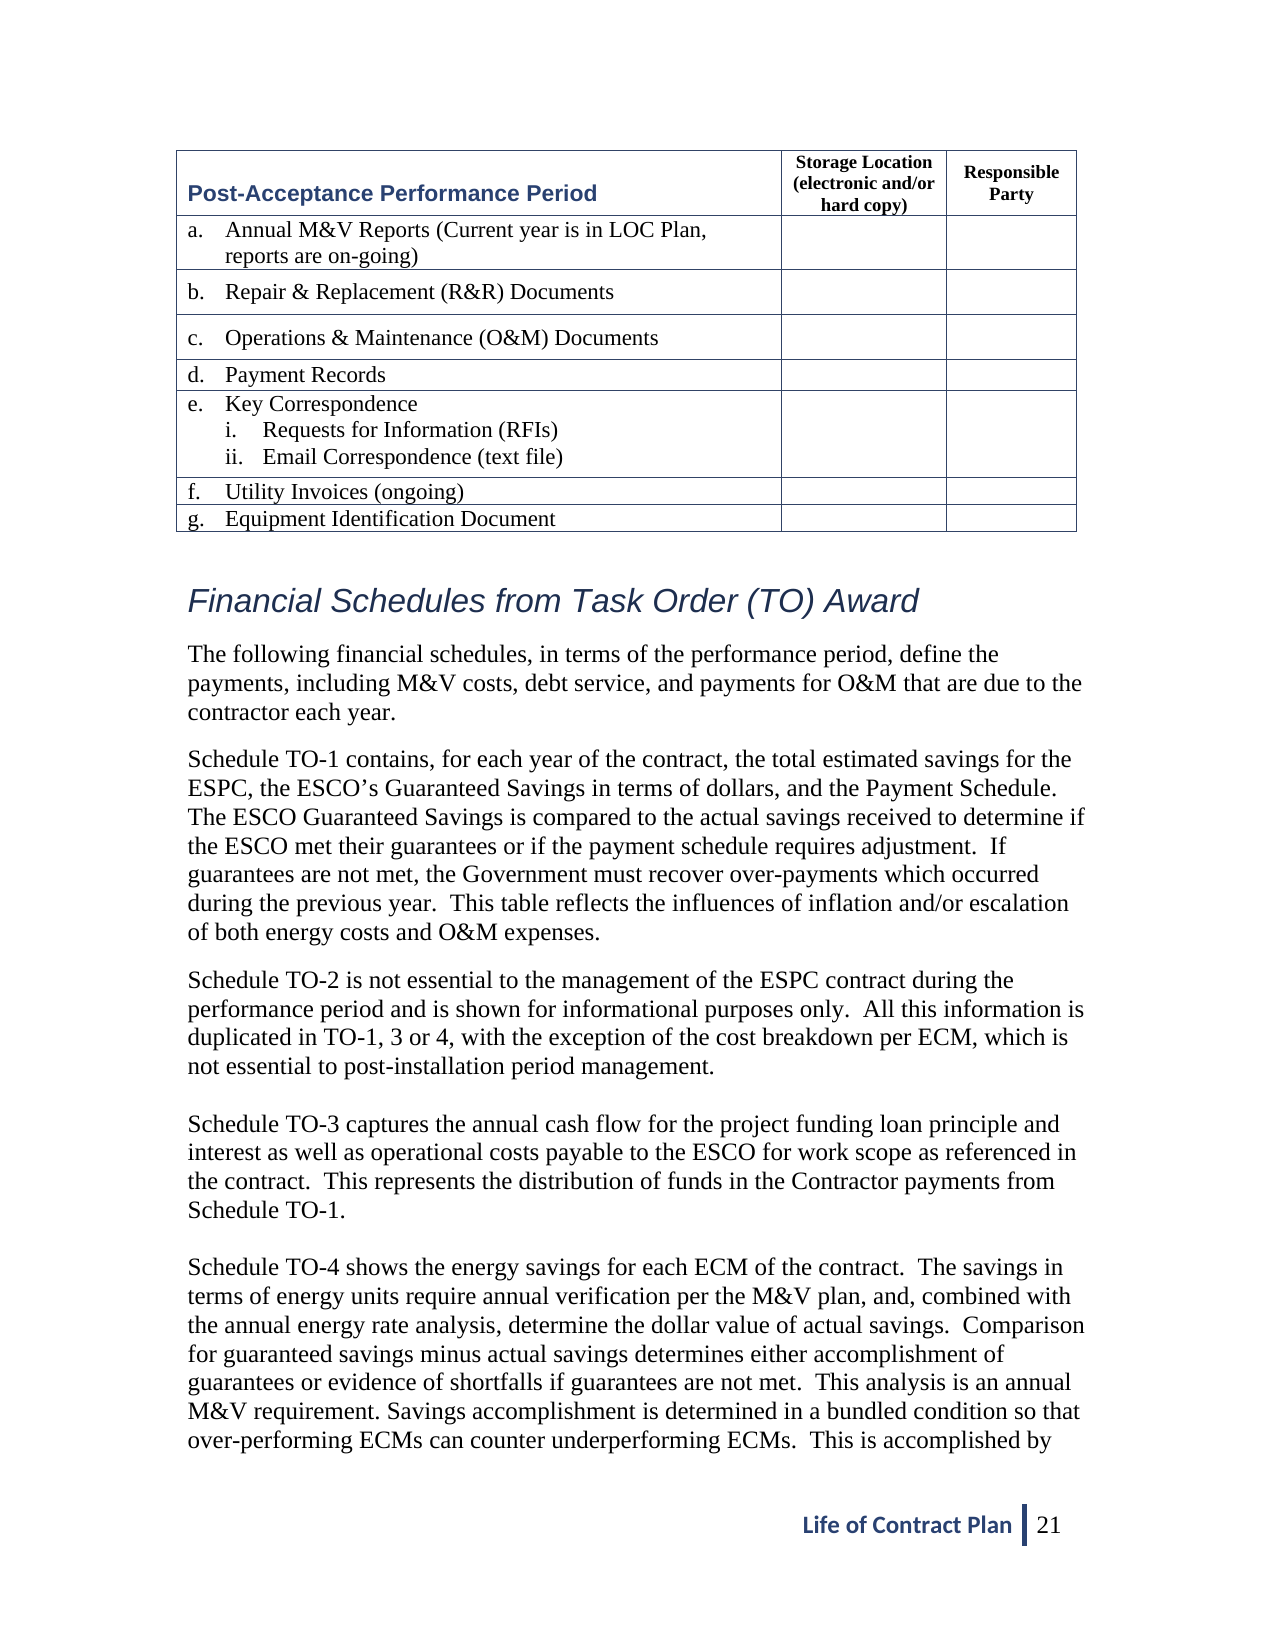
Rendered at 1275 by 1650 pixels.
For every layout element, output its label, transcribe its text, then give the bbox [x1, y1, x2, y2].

table_cell [947, 478, 1076, 504]
table_cell [782, 505, 946, 531]
table_cell [782, 216, 946, 268]
text Schedule TO-2 is not essential to the management of the ESPC contract during the performance period and is shown for informational purposes only. All this information is duplicated in TO-1, 3 or 4, with the exception of the cost breakdown per ECM, which is not essential to post-installation period management. [187, 965, 1087, 1080]
table_cell [782, 391, 946, 477]
table_cell Annual M&V Reports (Current year is in LOC Plan, reports are on-going) [177, 216, 781, 268]
table_cell Repair & Replacement (R&R) Documents [177, 270, 781, 314]
table_cell [947, 360, 1076, 390]
table_cell [947, 505, 1076, 531]
table_cell Operations & Maintenance (O&M) Documents [177, 315, 781, 359]
table_cell [782, 360, 946, 390]
table_cell [947, 315, 1076, 359]
text Schedule TO-1 contains, for each year of the contract, the total estimated savings for the ESPC, the ESCO’s Guaranteed Savings in terms of dollars, and the Payment Schedule. The ESCO Guaranteed Savings is compared to the actual savings received to determine if the ESCO met their guarantees or if the payment schedule requires adjustment. If guarantees are not met, the Government must recover over-payments which occurred during the previous year. This table reflects the influences of inflation and/or escalation of both energy costs and O&M expenses. [187, 744, 1087, 946]
table_cell [947, 391, 1076, 477]
table_cell Equipment Identification Document [177, 505, 781, 531]
table_cell [782, 315, 946, 359]
table_cell Storage Location (electronic and/or hard copy) [782, 151, 946, 215]
subtitle Financial Schedules from Task Order (TO) Award [187, 581, 1087, 620]
text The following financial schedules, in terms of the performance period, define the payments, including M&V costs, debt service, and payments for O&M that are due to the contractor each year. [187, 639, 1087, 725]
table_cell [782, 270, 946, 314]
table_cell Key Correspondence Requests for Information (RFIs) Email Correspondence (text file) [177, 391, 781, 477]
table_cell Utility Invoices (ongoing) [177, 478, 781, 504]
table_cell Post-Acceptance Performance Period [177, 151, 781, 215]
table_cell [782, 478, 946, 504]
table_cell [947, 216, 1076, 268]
table_cell [947, 270, 1076, 314]
table_cell Payment Records [177, 360, 781, 390]
text Schedule TO-3 captures the annual cash flow for the project funding loan principle and interest as well as operational costs payable to the ESCO for work scope as referenced in the contract. This represents the distribution of funds in the Contractor payments from Schedule TO-1. [187, 1109, 1087, 1224]
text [187, 1252, 1087, 1454]
table_cell Responsible Party [947, 151, 1076, 215]
